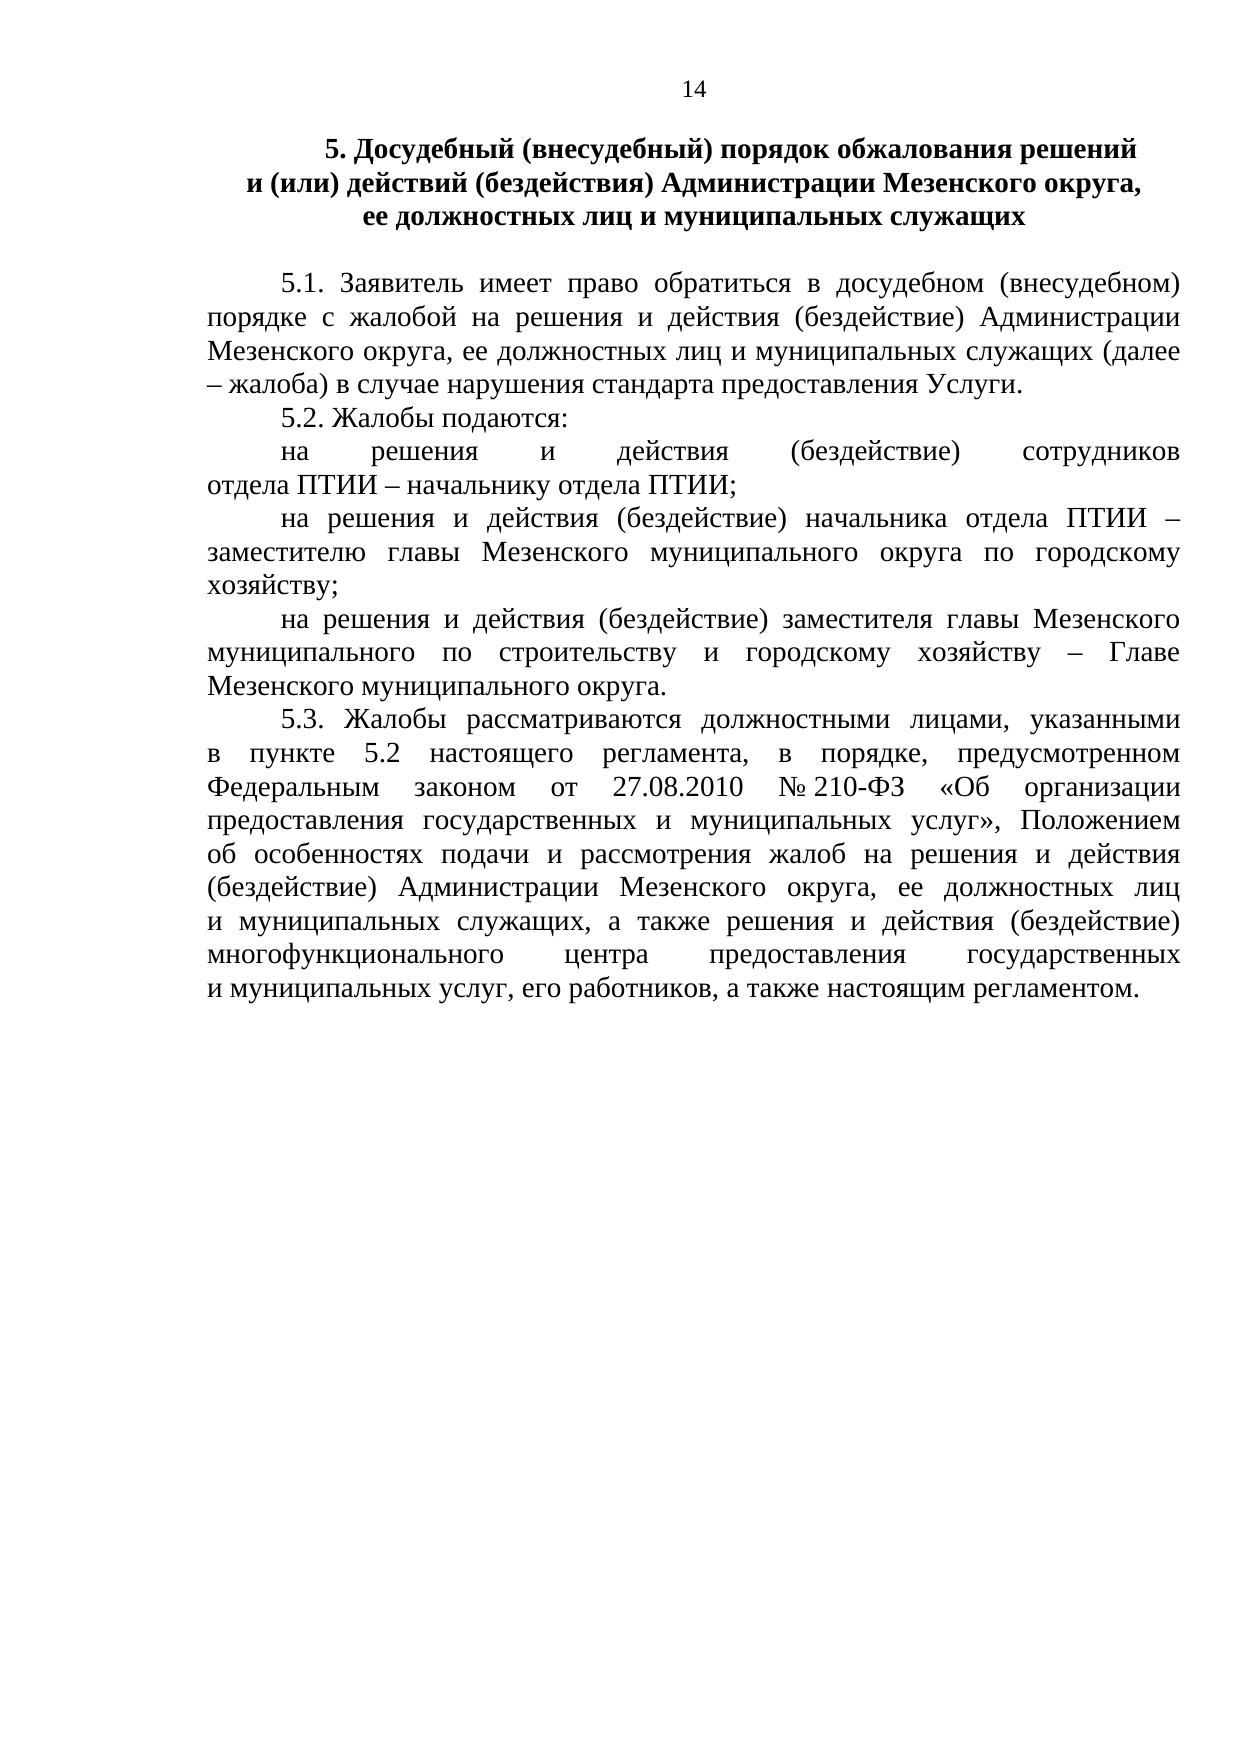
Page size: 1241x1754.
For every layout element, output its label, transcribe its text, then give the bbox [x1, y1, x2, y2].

text 5.2. Жалобы подаются: [207, 400, 1181, 433]
text на решения и действия (бездействие) заместителя главы Мезенского муниципального по строительству и городскому хозяйству – Главе Мезенского муниципального округа. [207, 601, 1181, 702]
text на решения и действия (бездействие) начальника отдела ПТИИ – заместителю главы Мезенского муниципального округа по городскому хозяйству; [207, 500, 1181, 601]
text 5.3. Жалобы рассматриваются должностными лицами, указанными в пункте 5.2 настоящего регламента, в порядке, предусмотренном Федеральным законом от 27.08.2010 № 210-ФЗ «Об организации предоставления государственных и муниципальных услуг», Положением об особенностях подачи и рассмотрения жалоб на решения и действия (бездействие) Администрации Мезенского округа, ее должностных лиц и муниципальных служащих, а также решения и действия (бездействие) многофункционального центра предоставления государственных и муниципальных услуг, его работников, а также настоящим регламентом. [207, 702, 1181, 1003]
text 5. Досудебный (внесудебный) порядок обжалования решений и (или) действий (бездействия) Администрации Мезенского округа, ее должностных лиц и муниципальных служащих [207, 131, 1181, 232]
text 5.1. Заявитель имеет право обратиться в досудебном (внесудебном) порядке с жалобой на решения и действия (бездействие) Администрации Мезенского округа, ее должностных лиц и муниципальных служащих (далее – жалоба) в случае нарушения стандарта предоставления Услуги. [207, 266, 1181, 400]
text на решения и действия (бездействие) сотрудников отдела ПТИИ – начальнику отдела ПТИИ; [207, 433, 1181, 500]
